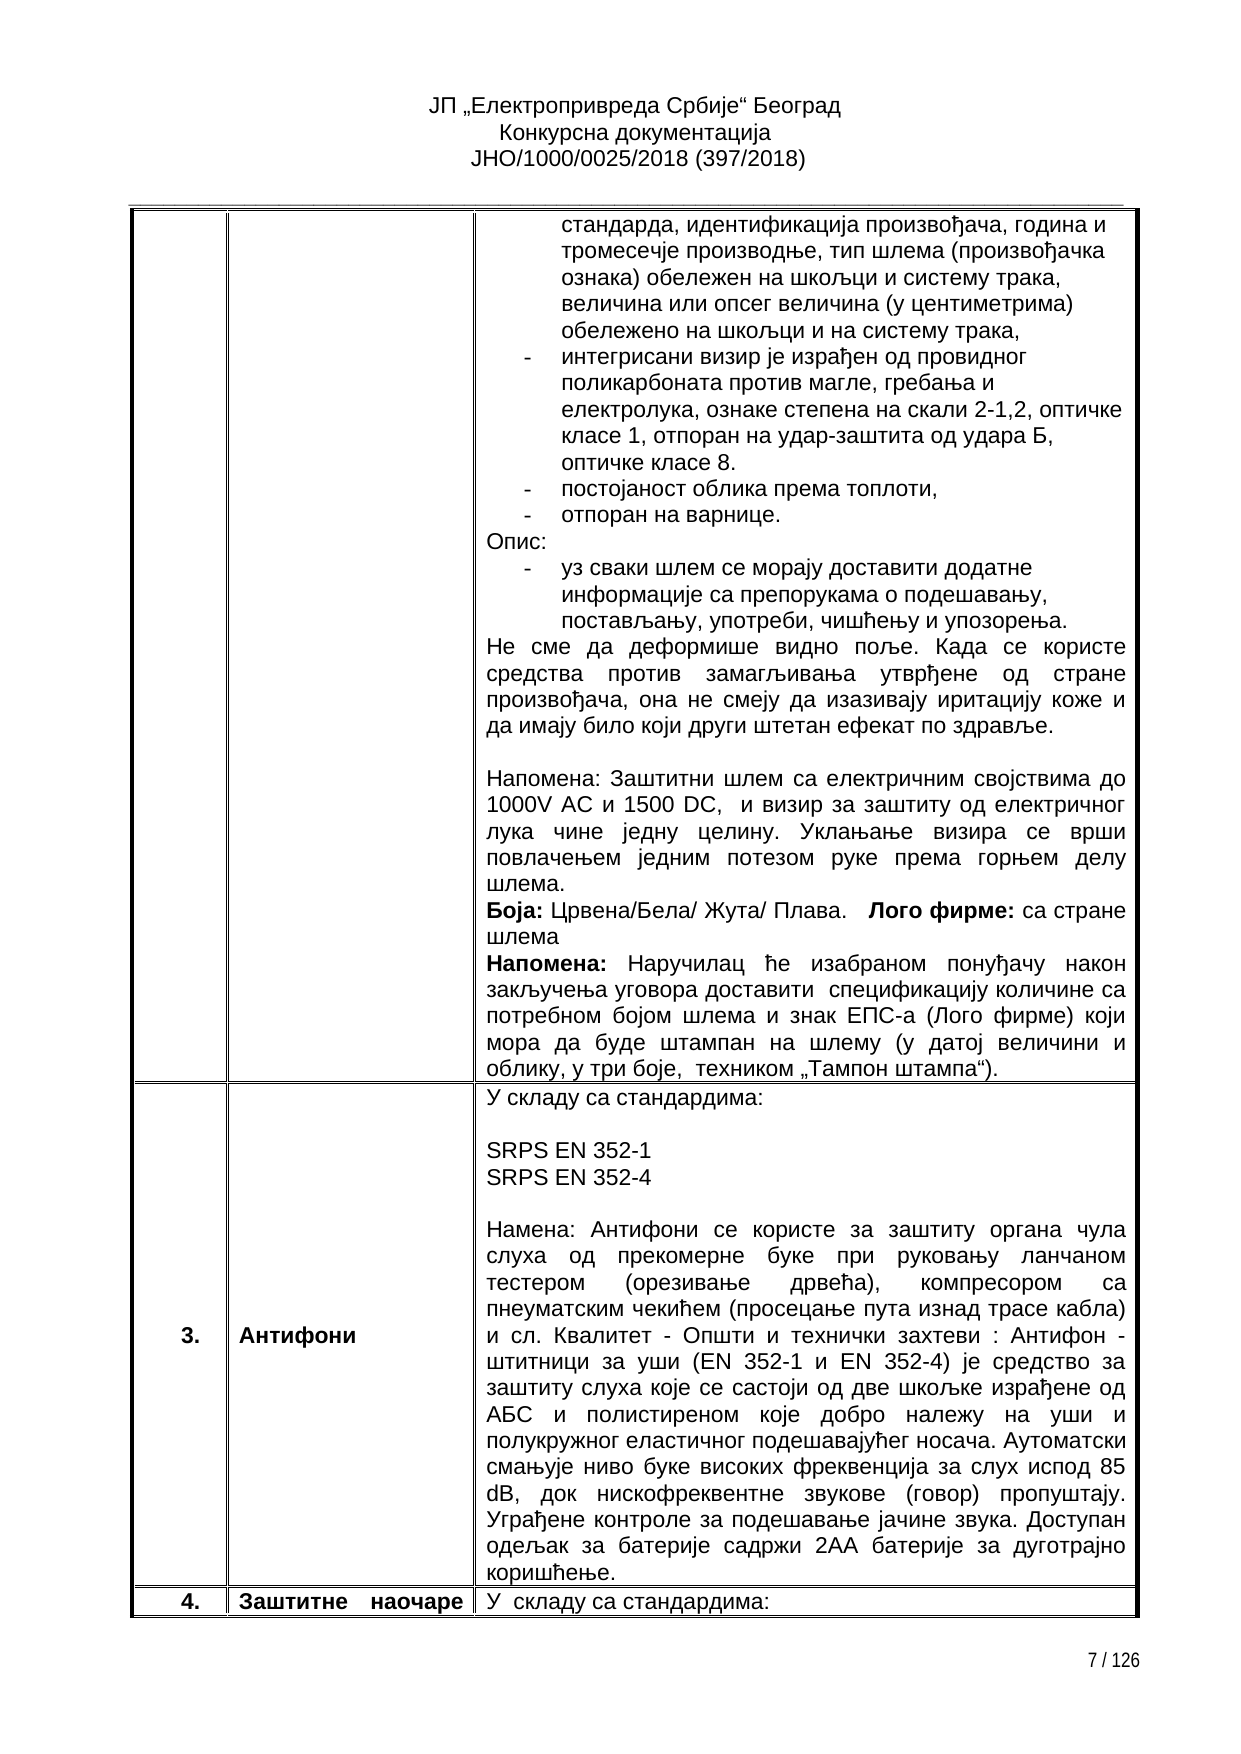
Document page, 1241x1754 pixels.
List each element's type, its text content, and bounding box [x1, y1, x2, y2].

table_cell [228, 1585, 475, 1614]
table_cell [134, 211, 227, 1081]
table_cell Антифони [229, 1084, 473, 1585]
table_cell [475, 211, 1135, 1081]
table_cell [228, 209, 475, 1081]
table_cell [134, 1588, 227, 1614]
table_cell [134, 1084, 226, 1585]
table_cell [475, 1588, 1135, 1614]
table_cell У складу са стандардима: SRPS EN 352-1 SRPS EN 352-4 Намена: Антифони се користе за заштиту органа чула слуха од прекомерне буке при руковању ланчаном тестером (орезивање дрвећа), компресором са пнеуматским чекићем (просецање пута изнад трасе кабла) и сл. Квалитет - Општи и технички захтеви : Антифон - штитници за уши (ЕN 352-1 и ЕN 352-4) је средство за заштиту слуха које се састоји од две шкољке израђене од АБС и полистиреном које добро належу на уши и полукружног еластичног подешавајућег носача. Аутоматски смањује ниво буке високих фреквенција за слух испод 85 dВ, док нискофреквентне звукове (говор) пропуштају. Уграђене контроле за подешавање јачине звука. Доступан одељак за батерије садржи 2АА батерије за дуготрајно коришћење. [476, 1084, 1135, 1585]
